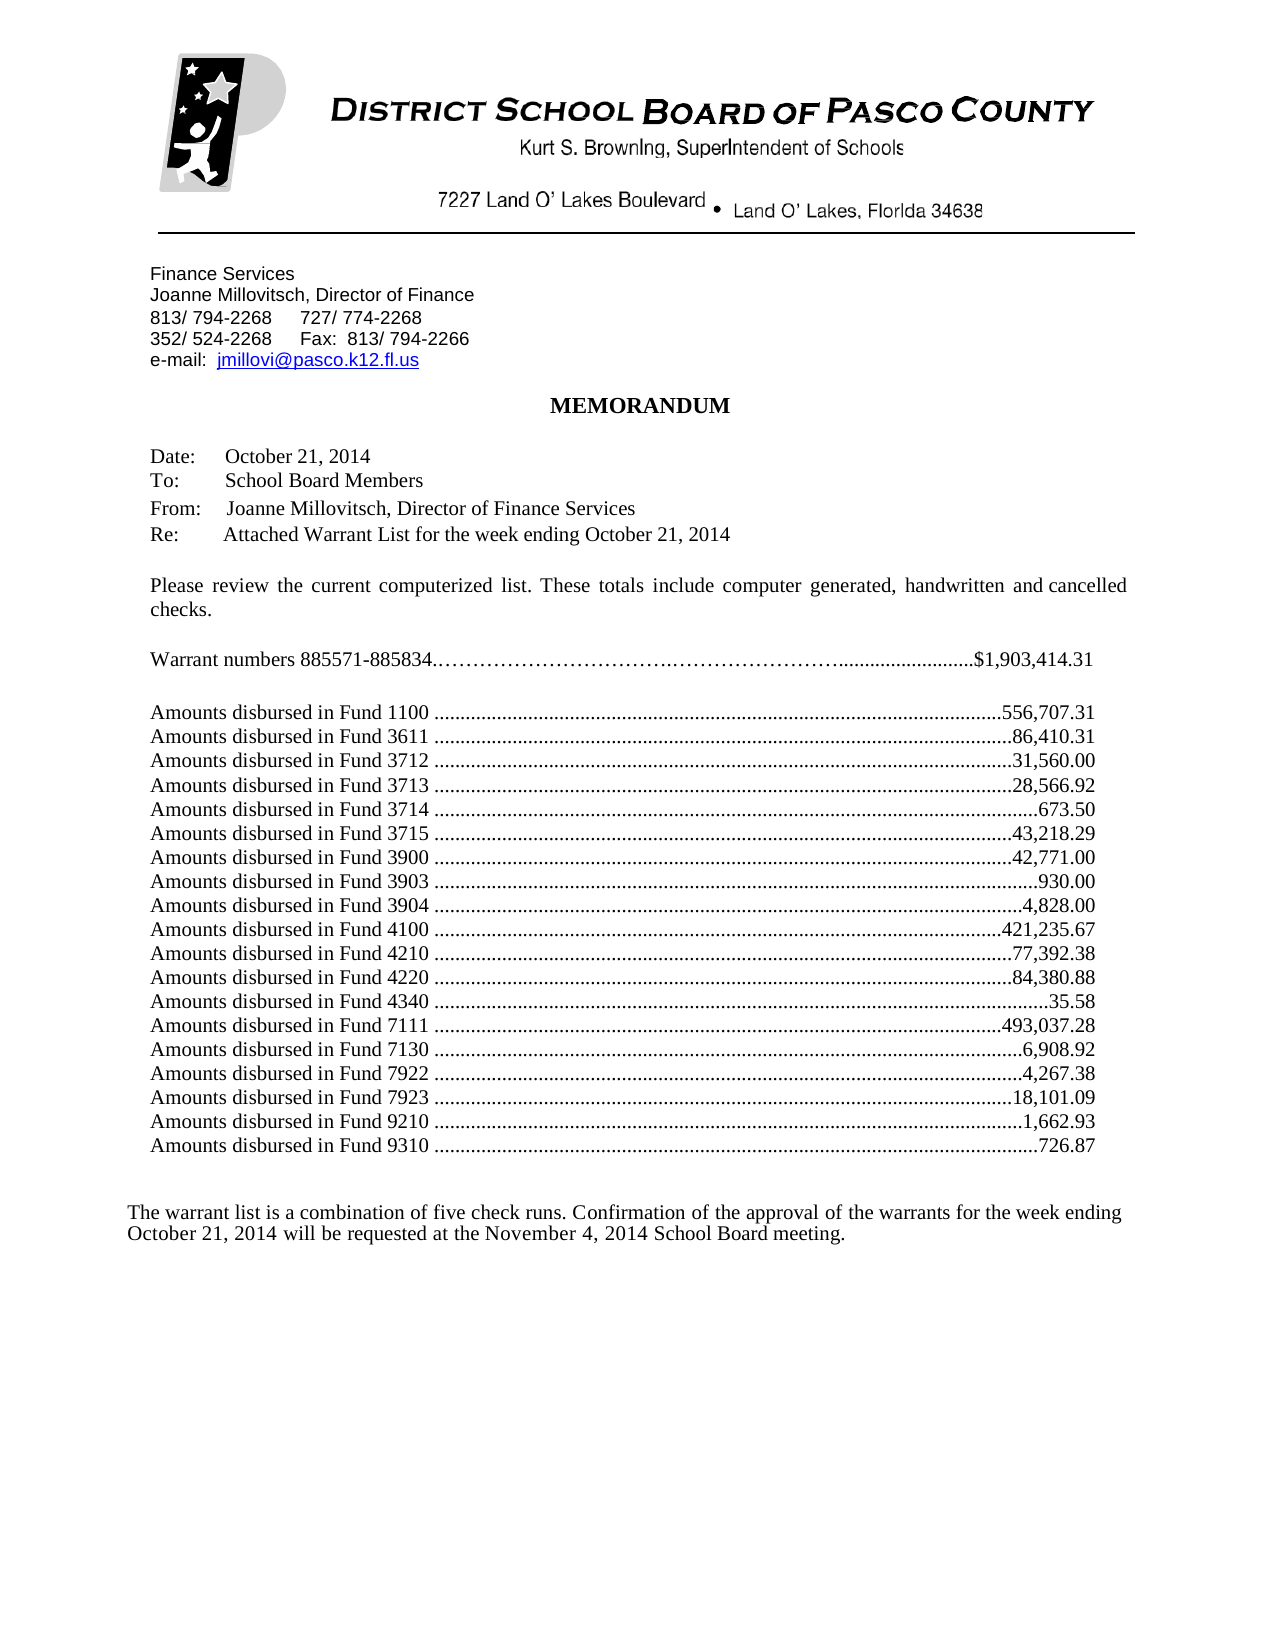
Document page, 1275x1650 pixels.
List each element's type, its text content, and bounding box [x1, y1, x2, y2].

picture [438, 188, 707, 207]
text Amounts disbursed in Fund 7922 .................................................................................................................4,267.38 [150, 1061, 1137, 1085]
text Amounts disbursed in Fund 1100 .............................................................................................................556,707.31 [150, 700, 1137, 724]
text Finance Services [150, 263, 1137, 285]
text Amounts disbursed in Fund 3712 ...............................................................................................................31,560.00 [150, 748, 1137, 772]
text Re: Attached Warrant List for the week ending October 21, 2014 [150, 521, 1137, 547]
text Please review the current computerized list. These totals include computer generated, handwritten and cancelled checks. [150, 573, 1129, 621]
text 352/ 524-2268 Fax: 813/ 794-2266 e-mail: jmillovi@pasco.k12.fl.us [150, 329, 473, 371]
text To: School Board Members [150, 468, 1137, 492]
text Warrant numbers 885571-885834.…………………………….……………………..........................$1,903,414.31 [150, 647, 1137, 671]
text Amounts disbursed in Fund 9310 ....................................................................................................................726.87 [150, 1133, 1137, 1157]
text Amounts disbursed in Fund 3715 ...............................................................................................................43,218.29 [150, 821, 1137, 845]
text MEMORANDUM [545, 392, 735, 418]
text Amounts disbursed in Fund 7130 .................................................................................................................6,908.92 [150, 1037, 1137, 1061]
text Amounts disbursed in Fund 3903 ....................................................................................................................930.00 [150, 869, 1137, 893]
text Amounts disbursed in Fund 4100 .............................................................................................................421,235.67 [150, 917, 1137, 941]
text Amounts disbursed in Fund 3900 ...............................................................................................................42,771.00 [150, 845, 1137, 869]
text Amounts disbursed in Fund 4220 ...............................................................................................................84,380.88 [150, 965, 1137, 989]
text Date: October 21, 2014 [150, 444, 1137, 468]
text The warrant list is a combination of five check runs. Confirmation of the approval of the warrants for the week ending October 21, 2014 will be requested at the November 4, 2014 School Board meeting. [127, 1202, 1135, 1244]
text Amounts disbursed in Fund 3713 ...............................................................................................................28,566.92 [150, 772, 1137, 797]
text Amounts disbursed in Fund 9210 .................................................................................................................1,662.93 [150, 1109, 1137, 1133]
text 813/ 794-2268 727/ 774-2268 [150, 307, 1137, 328]
text Amounts disbursed in Fund 4340 ......................................................................................................................35.58 [150, 989, 1137, 1013]
text Amounts disbursed in Fund 3611 ...............................................................................................................86,410.31 [150, 724, 1137, 748]
text Amounts disbursed in Fund 7923 ...............................................................................................................18,101.09 [127, 1085, 1137, 1109]
text Amounts disbursed in Fund 7111 .............................................................................................................493,037.28 [150, 1013, 1137, 1037]
picture [521, 137, 904, 158]
text Joanne Millovitsch, Director of Finance [150, 285, 1137, 306]
text From: Joanne Millovitsch, Director of Finance Services [150, 492, 1137, 521]
picture [330, 97, 634, 121]
text Amounts disbursed in Fund 3714 ....................................................................................................................673.50 [150, 797, 1137, 821]
text Amounts disbursed in Fund 3904 .................................................................................................................4,828.00 [150, 893, 1137, 917]
text Amounts disbursed in Fund 4210 ...............................................................................................................77,392.38 [150, 941, 1137, 965]
picture [734, 200, 983, 219]
